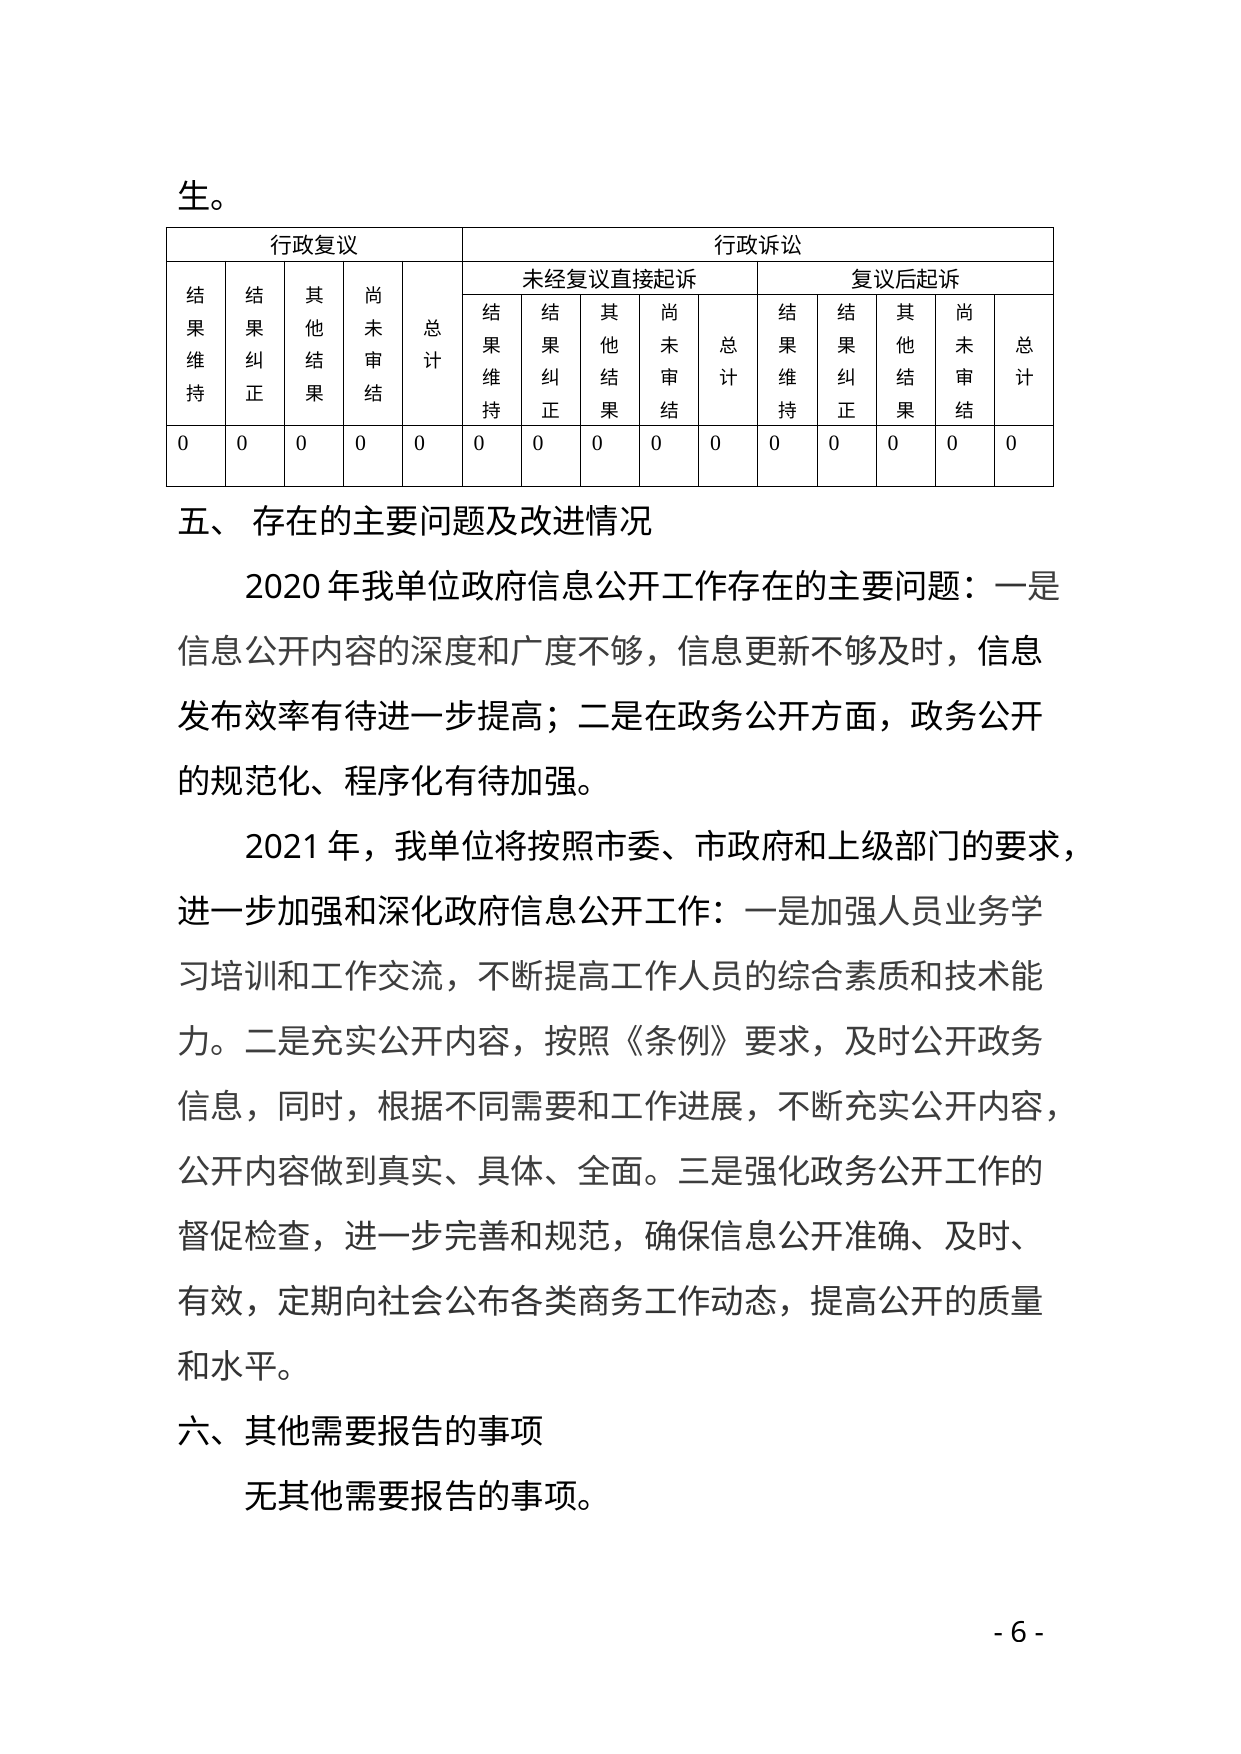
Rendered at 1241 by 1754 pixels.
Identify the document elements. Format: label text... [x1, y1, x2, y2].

table_cell 0 [522, 426, 580, 486]
table_cell 0 [818, 426, 876, 486]
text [177, 162, 1063, 227]
table_cell 0 [463, 426, 521, 486]
table_cell 总计 [995, 295, 1053, 425]
table_cell 0 [758, 426, 817, 486]
table_cell 0 [403, 426, 462, 486]
text 六、其他需要报告的事项 [177, 1397, 1063, 1462]
table_cell 0 [936, 426, 994, 486]
table_cell 尚未审结 [344, 262, 402, 425]
table_cell 结果维持 [167, 262, 225, 425]
table_cell 0 [877, 426, 935, 486]
table_cell 其他结果 [285, 262, 343, 425]
table_cell 0 [344, 426, 402, 486]
table_cell 0 [640, 426, 698, 486]
table_cell 0 [167, 426, 225, 486]
table_cell 总计 [699, 295, 757, 425]
table_cell 0 [226, 426, 284, 486]
table_cell 其他结果 [581, 295, 639, 425]
text 2020年我单位政府信息公开工作存在的主要问题：一是信息公开内容的深度和广度不够，信息更新不够及时，信息发布效率有待进一步提高；二是在政务公开方面，政务公开的规范化、程序化有待加强。 [177, 552, 1063, 812]
table_cell 复议后起诉 [758, 262, 1053, 294]
table_header 行政复议 [167, 228, 462, 261]
table_cell 未经复议直接起诉 [463, 262, 757, 294]
table_cell 尚未审结 [640, 295, 698, 425]
table_cell 结果维持 [463, 295, 521, 425]
table_cell 结果纠正 [522, 295, 580, 425]
text 2021年，我单位将按照市委、市政府和上级部门的要求，进一步加强和深化政府信息公开工作：一是加强人员业务学习培训和工作交流，不断提高工作人员的综合素质和技术能力。二是充实公开内容，按照《条例》要求，及时公开政务信息，同时，根据不同需要和工作进展，不断充实公开内容，公开内容做到真实、具体、全面。三是强化政务公开工作的督促检查，进一步完善和规范，确保信息公开准确、及时、有效，定期向社会公布各类商务工作动态，提高公开的质量和水平。 [177, 1128, 1063, 1397]
table_cell 其他结果 [877, 295, 935, 425]
table_header 行政诉讼 [463, 228, 1053, 261]
table_cell 0 [995, 426, 1053, 486]
table_cell 总计 [403, 262, 462, 425]
table_cell 结果纠正 [818, 295, 876, 425]
table_cell 0 [581, 426, 639, 486]
table_cell 结果纠正 [226, 262, 284, 425]
table_cell 0 [699, 426, 757, 486]
list 存在的主要问题及改进情况 [177, 487, 1063, 552]
text 2021年，我单位将按照市委、市政府和上级部门的要求，进一步加强和深化政府信息公开工作：一是加强人员业务学习培训和工作交流，不断提高工作人员的综合素质和技术能力。二是充实公开内容，按照《条例》要求，及时公开政务信息，同时，根据不同需要和工作进展，不断充实公开内容，公开内容做到真实、具体、全面。三是强化政务公开工作的督促检查，进一步完善和规范，确保信息公开准确、及时、有效，定期向社会公布各类商务工作动态，提高公开的质量和水平。 [177, 812, 1063, 1080]
text 无其他需要报告的事项。 [177, 1462, 1063, 1527]
table_cell 尚未审结 [936, 295, 994, 425]
table_cell 结果维持 [758, 295, 817, 425]
table_cell 0 [285, 426, 343, 486]
